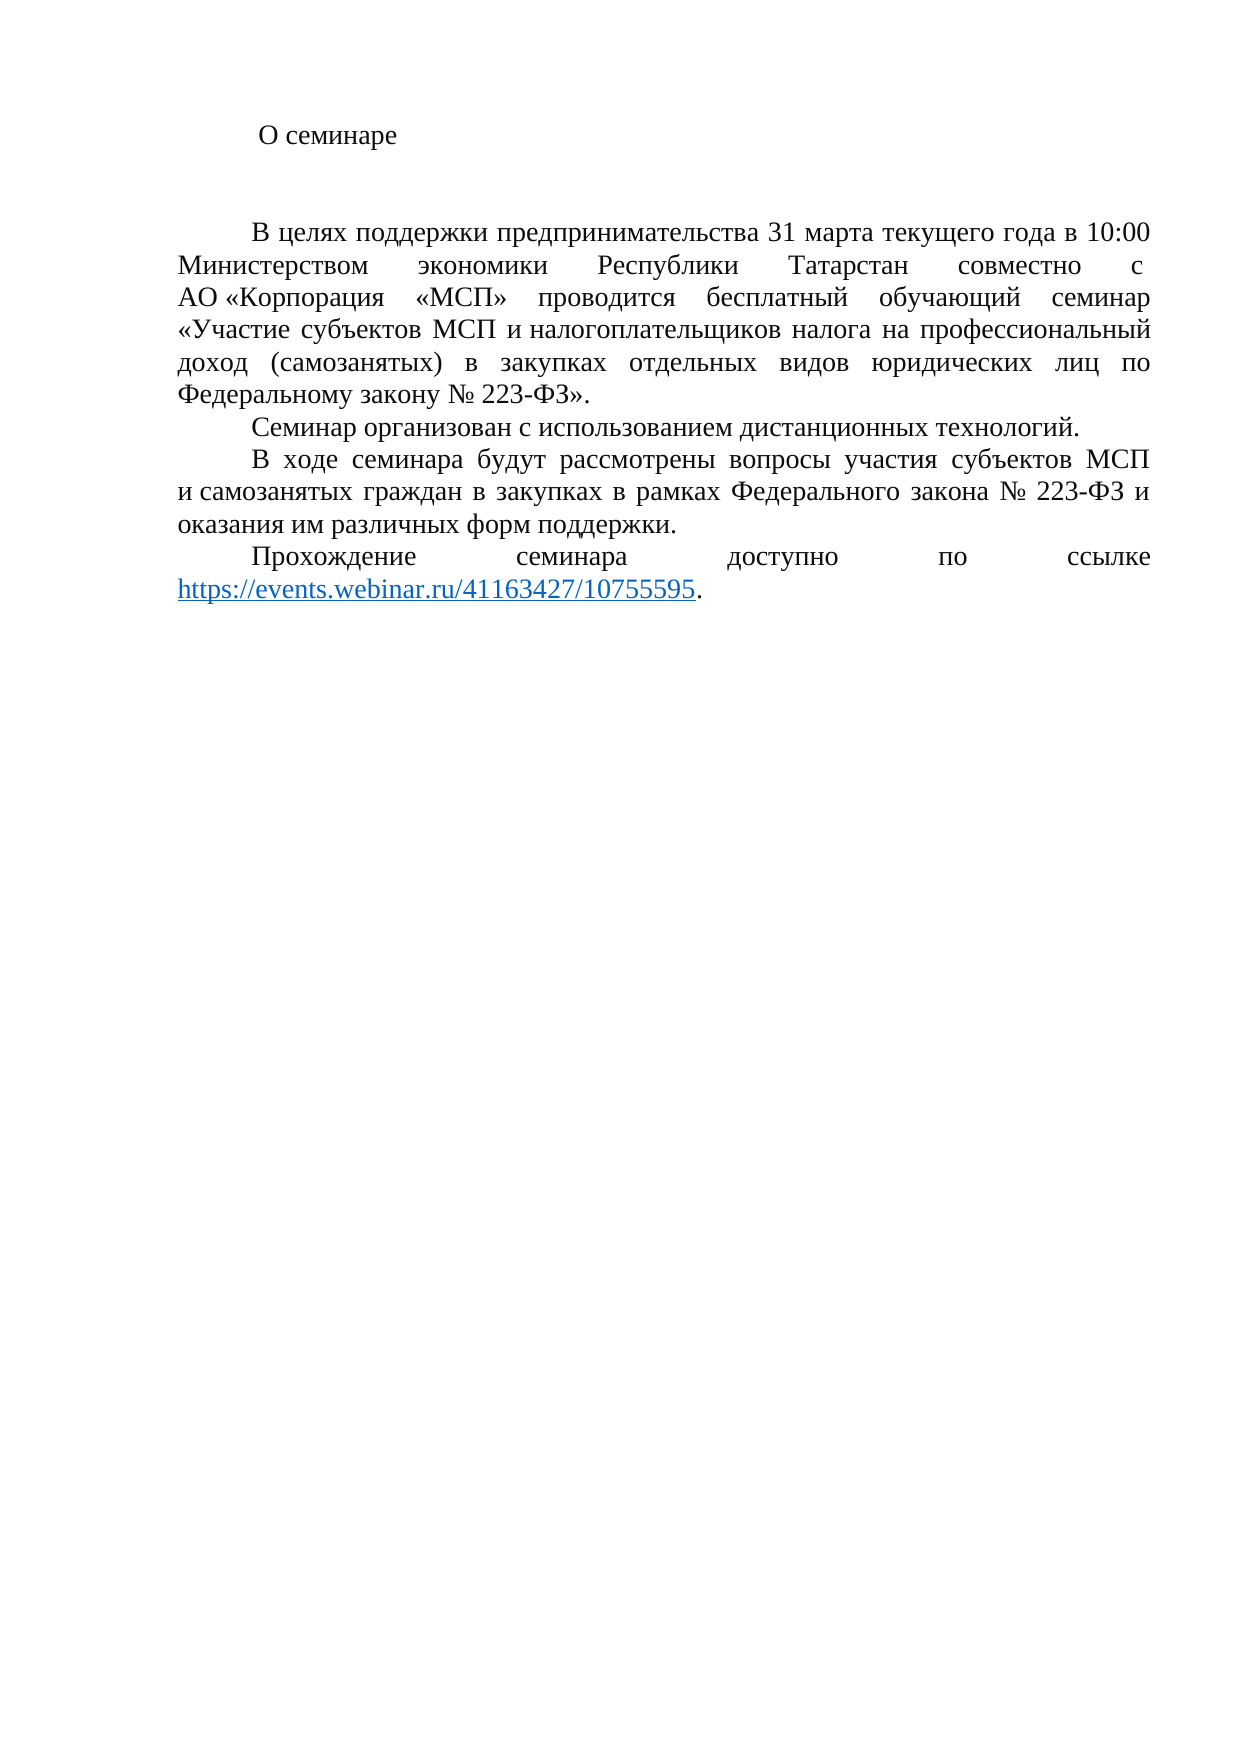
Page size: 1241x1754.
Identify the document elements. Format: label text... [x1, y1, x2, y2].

text Прохождение семинара доступно по ссылке https://events.webinar.ru/41163427/10755595. [177, 539, 1152, 604]
text В ходе семинара будут рассмотрены вопросы участия субъектов МСП и самозанятых граждан в закупках в рамках Федерального закона № 223-ФЗ и оказания им различных форм поддержки. [177, 442, 1152, 539]
text О семинаре [177, 118, 1152, 151]
text Семинар организован с использованием дистанционных технологий. [177, 410, 1152, 442]
text В целях поддержки предпринимательства 31 марта текущего года в 10:00 Министерством экономики Республики Татарстан совместно с АО «Корпорация «МСП» проводится бесплатный обучающий семинар «Участие субъектов МСП и налогоплательщиков налога на профессиональный доход (самозанятых) в закупках отдельных видов юридических лиц по Федеральному закону № 223-ФЗ». [177, 215, 1152, 410]
